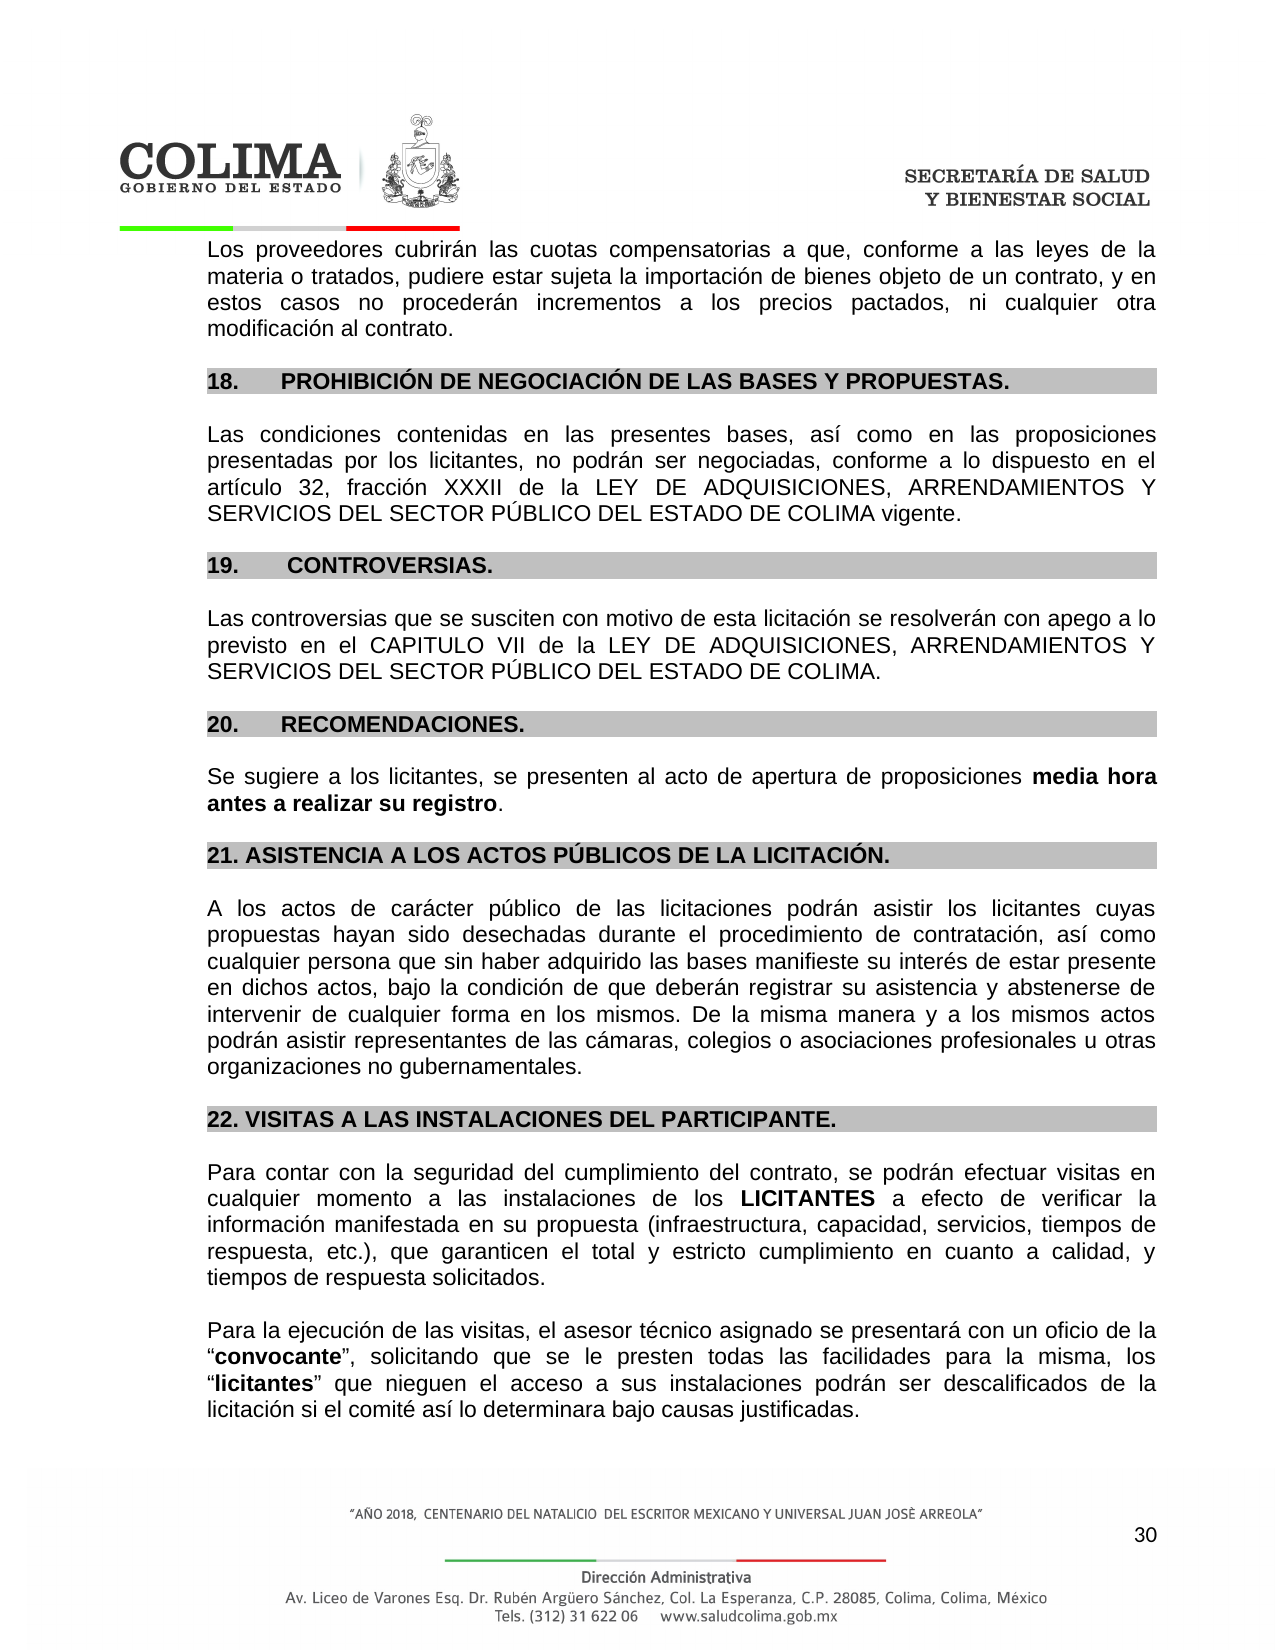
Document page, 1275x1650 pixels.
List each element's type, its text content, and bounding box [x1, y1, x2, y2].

text A los actos de carácter público de las licitaciones podrán asistir los licitantes cuyas propuestas hayan sido desechadas durante el procedimiento de contratación, así como cualquier persona que sin haber adquirido las bases manifieste su interés de estar presente en dichos actos, bajo la condición de que deberán registrar su asistencia y abstenerse de intervenir de cualquier forma en los mismos. De la misma manera y a los mismos actos podrán asistir representantes de las cámaras, colegios o asociaciones profesionales u otras organizaciones no gubernamentales. [207, 895, 1157, 1079]
text 21. ASISTENCIA A LOS ACTOS PÚBLICOS DE LA LICITACIÓN. [207, 842, 1157, 869]
text Las condiciones contenidas en las presentes bases, así como en las proposiciones presentadas por los licitantes, no podrán ser negociadas, conforme a lo dispuesto en el artículo 32, fracción XXXII de la LEY DE ADQUISICIONES, ARRENDAMIENTOS Y SERVICIOS DEL SECTOR PÚBLICO DEL ESTADO DE COLIMA vigente. [207, 421, 1157, 526]
text Para contar con la seguridad del cumplimiento del contrato, se podrán efectuar visitas en cualquier momento a las instalaciones de los LICITANTES a efecto de verificar la información manifestada en su propuesta (infraestructura, capacidad, servicios, tiempos de respuesta, etc.), que garanticen el total y estricto cumplimiento en cuanto a calidad, y tiempos de respuesta solicitados. [207, 1159, 1157, 1290]
text Para la ejecución de las visitas, el asesor técnico asignado se presentará con un oficio de la “convocante”, solicitando que se le presten todas las facilidades para la misma, los “licitantes” que nieguen el acceso a sus instalaciones podrán ser descalificados de la licitación si el comité así lo determinara bajo causas justificadas. [207, 1317, 1157, 1422]
text 18. PROHIBICIÓN DE NEGOCIACIÓN DE LAS BASES Y PROPUESTAS. [207, 368, 1157, 394]
text Se sugiere a los licitantes, se presenten al acto de apertura de proposiciones media hora antes a realizar su registro. [207, 763, 1157, 816]
text 20. RECOMENDACIONES. [207, 711, 1157, 737]
text 22. VISITAS A LAS INSTALACIONES DEL PARTICIPANTE. [207, 1106, 1157, 1132]
text 19. CONTROVERSIAS. [207, 552, 1157, 579]
picture [3, 29, 1267, 255]
picture [26, 1468, 1275, 1650]
text Los proveedores cubrirán las cuotas compensatorias a que, conforme a las leyes de la materia o tratados, pudiere estar sujeta la importación de bienes objeto de un contrato, y en estos casos no procederán incrementos a los precios pactados, ni cualquier otra modificación al contrato. [207, 236, 1157, 342]
text Las controversias que se susciten con motivo de esta licitación se resolverán con apego a lo previsto en el CAPITULO VII de la LEY DE ADQUISICIONES, ARRENDAMIENTOS Y SERVICIOS DEL SECTOR PÚBLICO DEL ESTADO DE COLIMA. [207, 605, 1157, 684]
